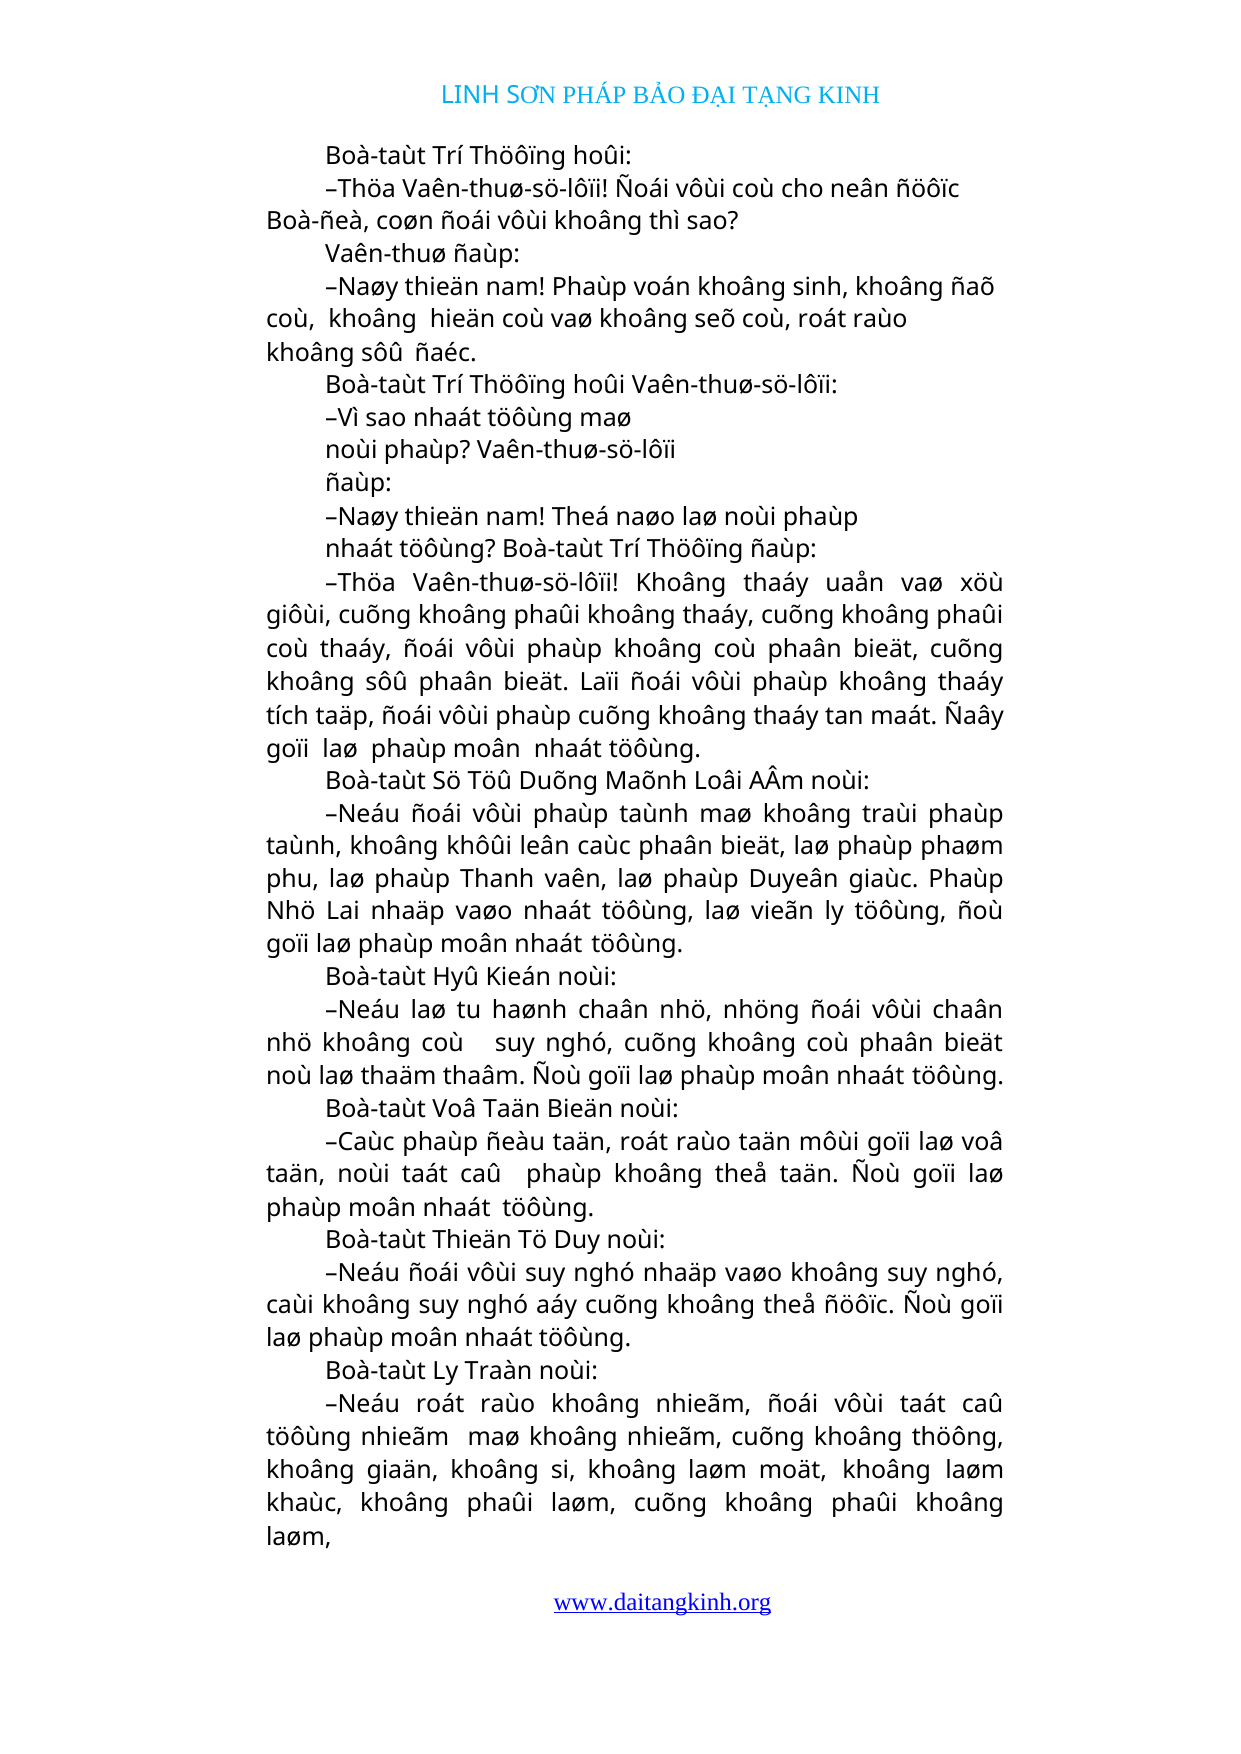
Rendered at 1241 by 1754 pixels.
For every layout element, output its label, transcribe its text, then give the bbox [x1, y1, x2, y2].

text –Naøy thieän nam! Phaùp voán khoâng sinh, khoâng ñaõ coù, khoâng hieän coù vaø khoâng seõ coù, roát raùo khoâng sôû ñaéc. [266, 268, 995, 369]
text –Thöa Vaên-thuø-sö-lôïi! Khoâng thaáy uaån vaø xöù giôùi, cuõng khoâng phaûi khoâng thaáy, cuõng khoâng phaûi coù thaáy, ñoái vôùi phaùp khoâng coù phaân bieät, cuõng khoâng sôû phaân bieät. Laïi ñoái vôùi phaùp khoâng thaáy tích taäp, ñoái vôùi phaùp cuõng khoâng thaáy tan maát. Ñaây goïi laø phaùp moân nhaát töôùng. [266, 564, 1004, 765]
text –Neáu roát raùo khoâng nhieãm, ñoái vôùi taát caû töôùng nhieãm maø khoâng nhieãm, cuõng khoâng thöông, khoâng giaän, khoâng si, khoâng laøm moät, khoâng laøm khaùc, khoâng phaûi laøm, cuõng khoâng phaûi khoâng laøm, [266, 1386, 1004, 1553]
text –Neáu ñoái vôùi phaùp taùnh maø khoâng traùi phaùp taùnh, khoâng khôûi leân caùc phaân bieät, laø phaùp phaøm phu, laø phaùp Thanh vaên, laø phaùp Duyeân giaùc. Phaùp Nhö Lai nhaäp vaøo nhaát töôùng, laø vieãn ly töôùng, ñoù goïi laø phaùp moân nhaát töôùng. [266, 796, 1004, 960]
text Boà-taùt Trí Thöôïng hoûi Vaên-thuø-sö-lôïi: [325, 369, 1065, 400]
text www.daitangkinh.org [553, 1587, 1065, 1615]
text Boà-taùt Sö Töû Duõng Maõnh Loâi AÂm noùi: [325, 765, 1065, 796]
text Vaên-thuø ñaùp: [325, 237, 1065, 268]
text Boà-taùt Hyû Kieán noùi: [325, 960, 1065, 992]
text –Caùc phaùp ñeàu taän, roát raùo taän môùi goïi laø voâ taän, noùi taát caû phaùp khoâng theå taän. Ñoù goïi laø phaùp moân nhaát töôùng. [266, 1123, 1004, 1224]
text –Neáu laø tu haønh chaân nhö, nhöng ñoái vôùi chaân nhö khoâng coù suy nghó, cuõng khoâng coù phaân bieät noù laø thaäm thaâm. Ñoù goïi laø phaùp moân nhaát töôùng. [266, 992, 1004, 1092]
text –Neáu ñoái vôùi suy nghó nhaäp vaøo khoâng suy nghó, caùi khoâng suy nghó aáy cuõng khoâng theå ñöôïc. Ñoù goïi laø phaùp moân nhaát töôùng. [266, 1256, 1004, 1354]
text –Naøy thieän nam! Theá naøo laø noùi phaùp nhaát töôùng? Boà-taùt Trí Thöôïng ñaùp: [325, 499, 860, 564]
text –Thöa Vaên-thuø-sö-lôïi! Ñoái vôùi coù cho neân ñöôïc Boà-ñeà, coøn ñoái vôùi khoâng thì sao? [266, 171, 995, 237]
text Boà-taùt Voâ Taän Bieän noùi: [325, 1092, 1065, 1123]
text –Vì sao nhaát töôùng maø noùi phaùp? Vaên-thuø-sö-lôïi ñaùp: [325, 401, 678, 498]
text Boà-taùt Thieän Tö Duy noùi: [325, 1224, 1065, 1255]
text Boà-taùt Trí Thöôïng hoûi: [325, 138, 1065, 171]
text Boà-taùt Ly Traàn noùi: [325, 1354, 1065, 1385]
